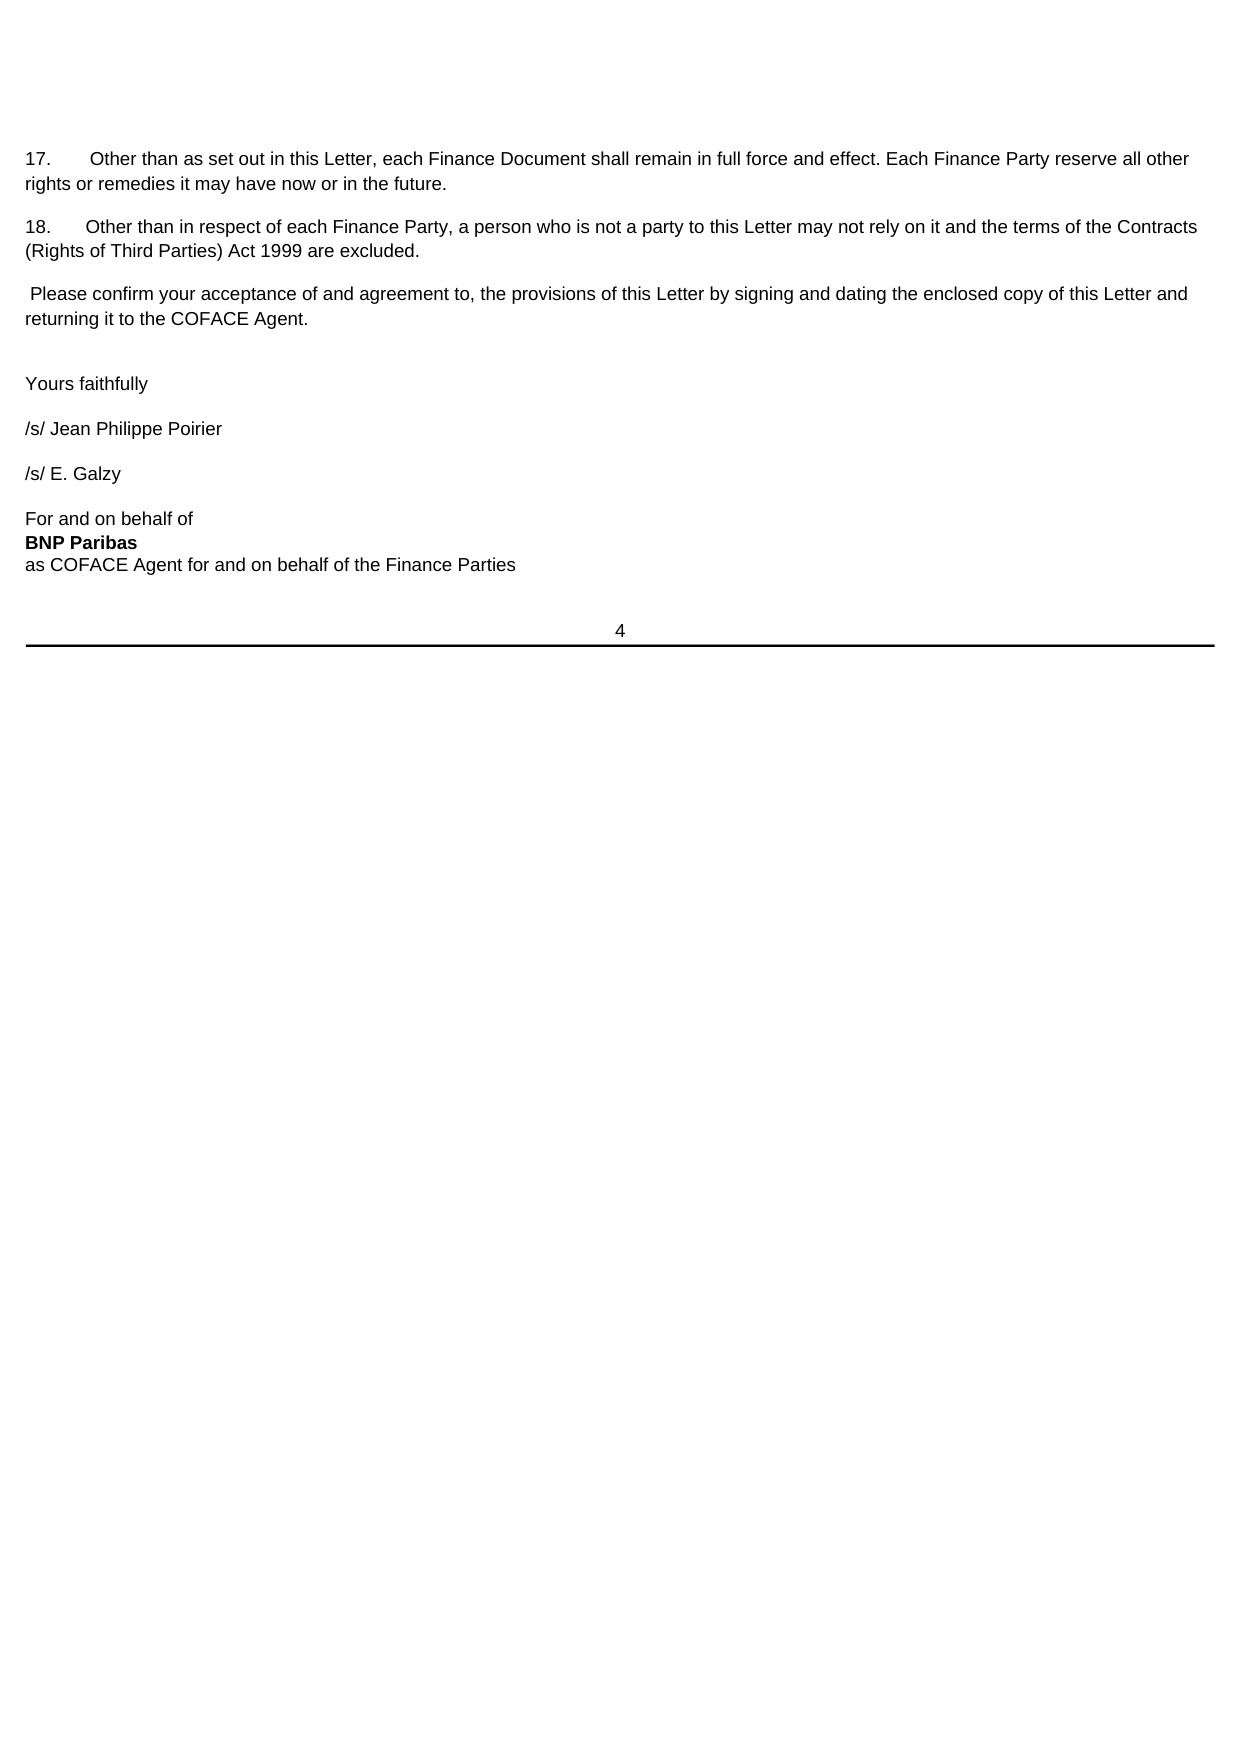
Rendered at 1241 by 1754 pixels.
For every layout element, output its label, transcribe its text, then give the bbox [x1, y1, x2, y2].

list Other than in respect of each Finance Party, a person who is not a party to this Letter may not rely on it and the terms of the Contracts (Rights of Third Parties) Act 1999 are excluded. [25, 215, 1213, 262]
text For and on behalf of [25, 508, 1213, 529]
text Please confirm your acceptance of and agreement to, the provisions of this Letter by signing and dating the enclosed copy of this Letter and returning it to the COFACE Agent. [25, 283, 1213, 329]
text /s/ Jean Philippe Poirier [25, 418, 1213, 439]
text 4 [25, 620, 1215, 642]
list Other than as set out in this Letter, each Finance Document shall remain in full force and effect. Each Finance Party reserve all other rights or remedies it may have now or in the future. [25, 148, 1213, 194]
text as COFACE Agent for and on behalf of the Finance Parties [25, 554, 1213, 576]
text Yours faithfully [25, 373, 1213, 394]
text /s/ E. Galzy [25, 463, 1213, 484]
text BNP Paribas [25, 532, 1213, 553]
